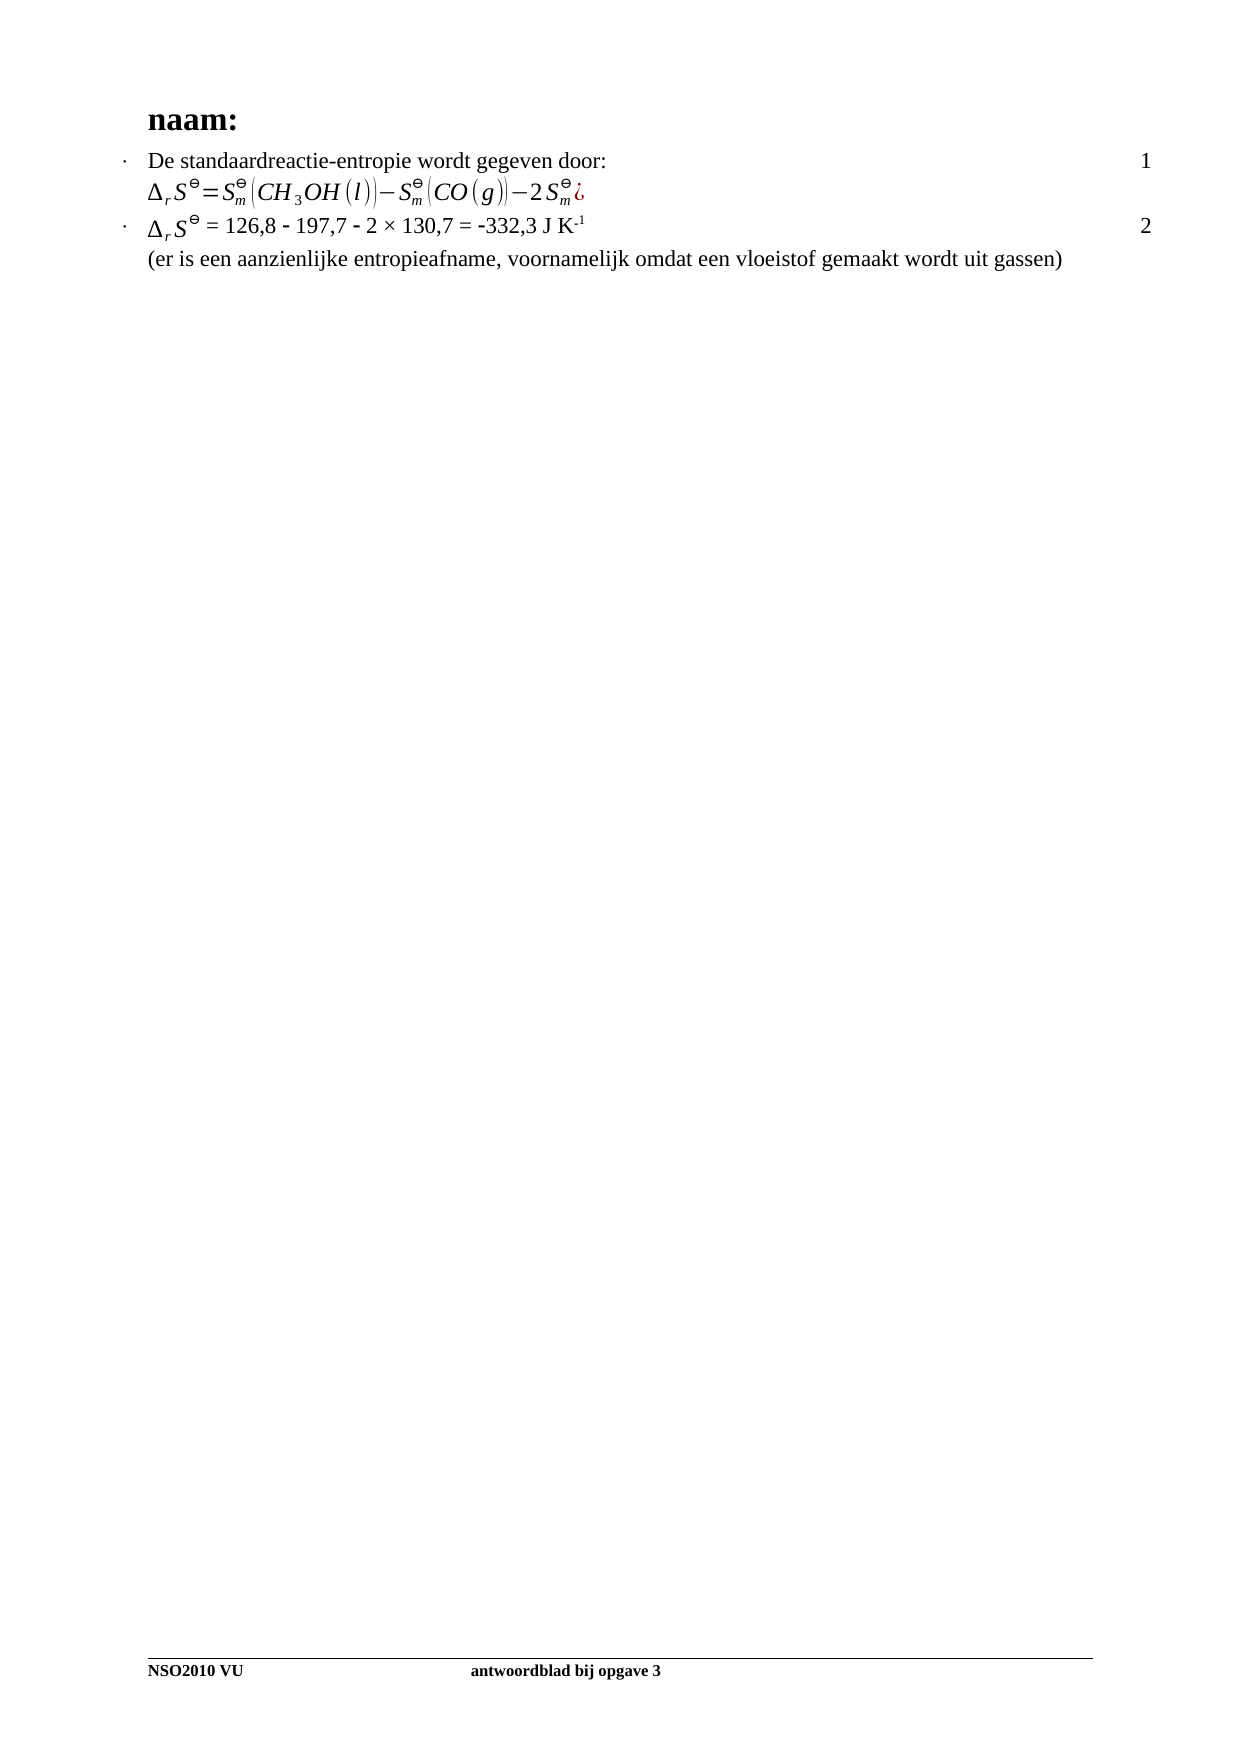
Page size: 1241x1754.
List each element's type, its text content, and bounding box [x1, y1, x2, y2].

text = 126,8 197,7 2 × 130,7 = 332,3 J K1 2 [118, 211, 1093, 245]
text De standaardreactie-entropie wordt gegeven door: 1 [118, 148, 1093, 211]
text (er is een aanzienlijke entropieafname, voornamelijk omdat een vloeistof gemaakt wordt uit gassen) [148, 245, 1093, 272]
